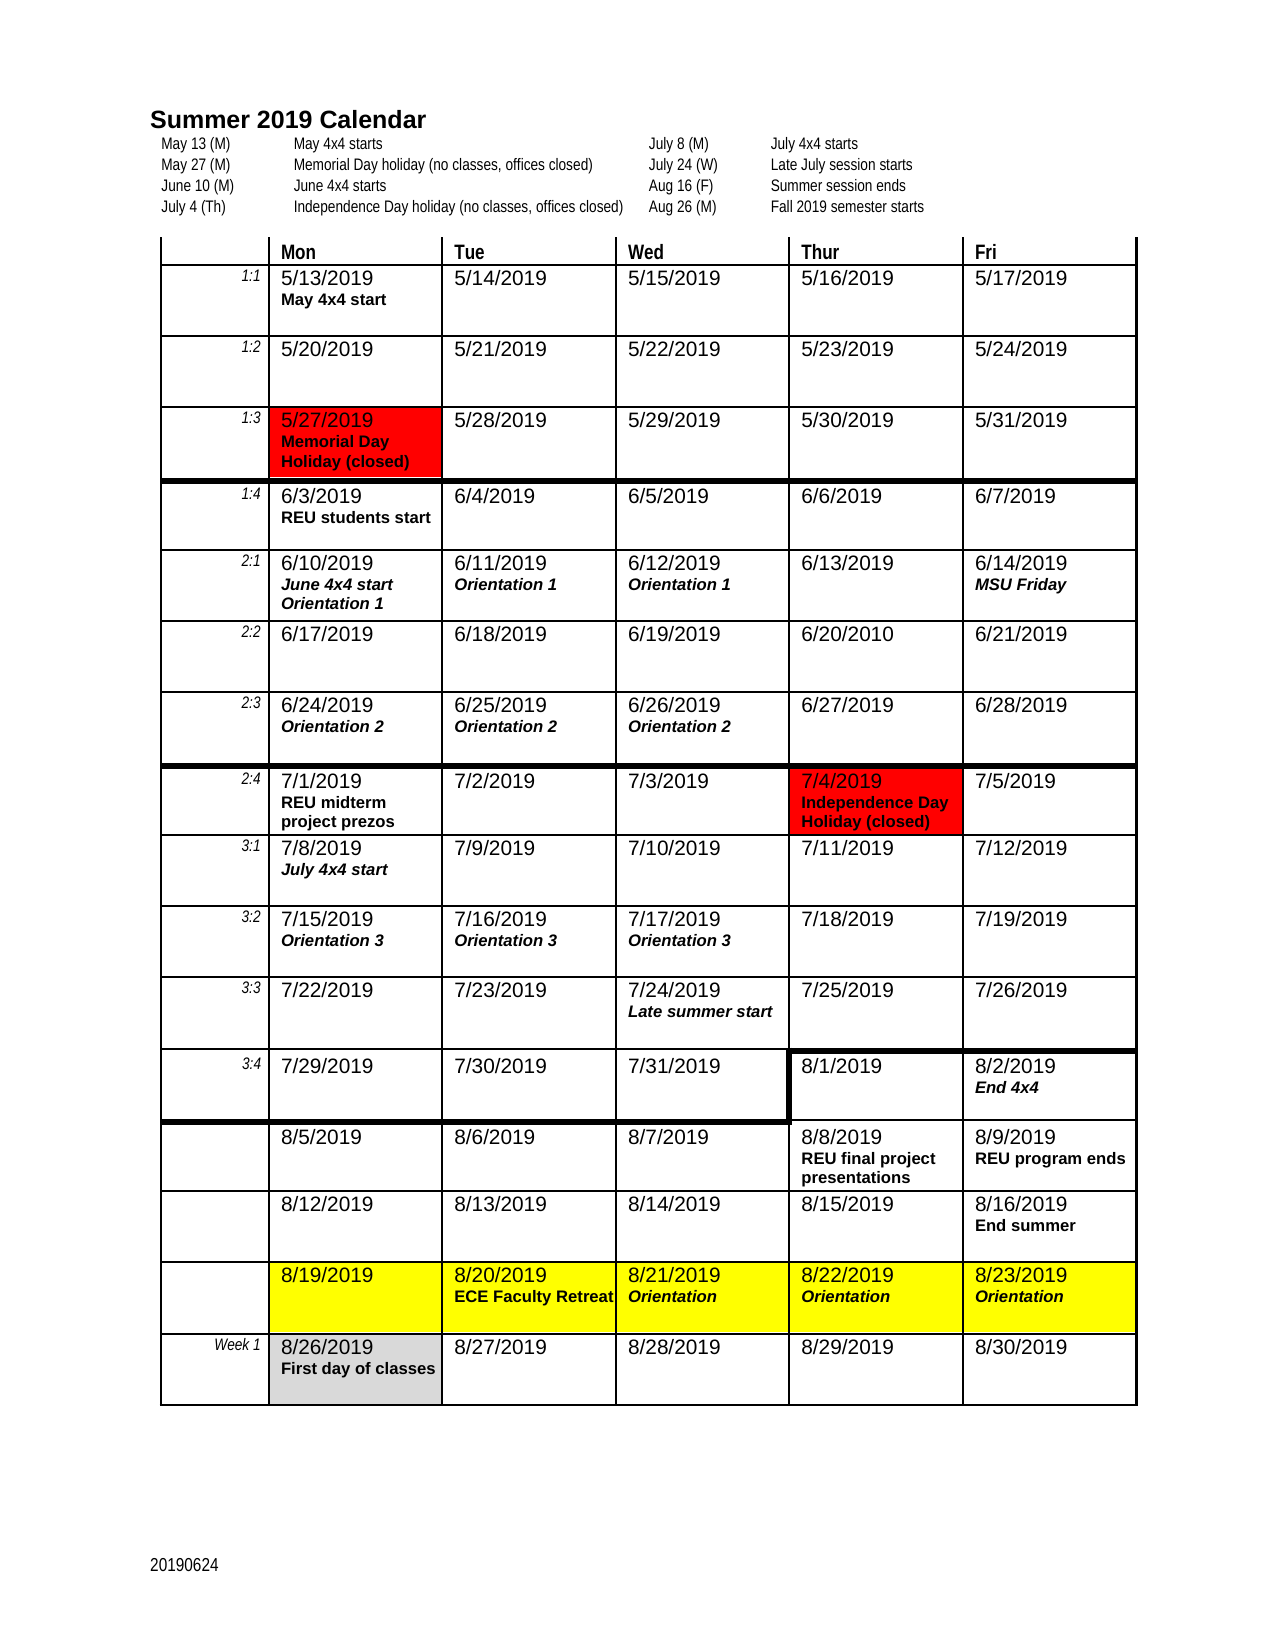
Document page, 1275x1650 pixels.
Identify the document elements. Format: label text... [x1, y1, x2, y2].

table_cell 6/25/2019 Orientation 2 [443, 693, 615, 762]
table_cell 8/5/2019 [270, 1125, 441, 1190]
table_cell 5/14/2019 [443, 266, 615, 335]
table_cell 2:1 [162, 551, 268, 620]
table_cell 7/11/2019 [790, 836, 962, 905]
table_cell 7/18/2019 [790, 907, 962, 976]
table_cell 1:1 [162, 266, 268, 335]
table_cell May 27 (M) [150, 155, 282, 176]
table_header July 4x4 starts [759, 134, 1125, 155]
table_cell 7/1/2019 REU midterm project prezos [270, 769, 441, 834]
table_header Mon [270, 237, 441, 264]
table_cell 6/10/2019 June 4x4 start Orientation 1 [270, 551, 441, 620]
table_cell Independence Day holiday (no classes, offices closed) [282, 197, 637, 218]
table_cell 8/16/2019 End summer [964, 1192, 1135, 1261]
table_cell July 24 (W) [638, 155, 759, 176]
table_cell 6/12/2019 Orientation 1 [617, 551, 788, 620]
table_cell 8/14/2019 [617, 1192, 788, 1261]
table_cell 5/13/2019 May 4x4 start [270, 266, 441, 335]
table_cell 7/30/2019 [443, 1050, 615, 1119]
table_cell 7/26/2019 [964, 978, 1135, 1047]
table_cell 8/19/2019 [270, 1263, 441, 1332]
table_cell 5/22/2019 [617, 337, 788, 406]
table_cell 6/3/2019 REU students start [270, 484, 441, 549]
table_header Tue [443, 237, 615, 264]
table_cell 8/6/2019 [443, 1125, 615, 1190]
table_cell 2:4 [162, 769, 268, 834]
table_cell 5/27/2019 Memorial Day Holiday (closed) [270, 408, 441, 477]
table_cell [162, 1125, 268, 1190]
table_cell 7/29/2019 [270, 1050, 441, 1119]
table_cell 6/5/2019 [617, 484, 788, 549]
table_cell 8/26/2019 First day of classes [270, 1335, 441, 1404]
table_cell 7/3/2019 [617, 769, 788, 834]
table_cell 5/20/2019 [270, 337, 441, 406]
table_cell 7/31/2019 [617, 1050, 786, 1119]
table_cell Summer session ends [759, 176, 1125, 197]
table_cell 3:1 [162, 836, 268, 905]
table_cell 7/10/2019 [617, 836, 788, 905]
table_cell July 4 (Th) [150, 197, 282, 218]
table_cell Memorial Day holiday (no classes, offices closed) [282, 155, 637, 176]
table_header Wed [617, 237, 788, 264]
table_cell 8/30/2019 [964, 1335, 1135, 1404]
table_cell 6/7/2019 [964, 484, 1135, 549]
table_cell 7/5/2019 [964, 769, 1135, 834]
table_cell 1:3 [162, 408, 268, 477]
table_cell 6/13/2019 [790, 551, 962, 620]
table_cell 8/27/2019 [443, 1335, 615, 1404]
table_cell 6/21/2019 [964, 622, 1135, 691]
table_cell 5/28/2019 [443, 408, 615, 477]
table_cell 7/22/2019 [270, 978, 441, 1047]
table_cell 5/21/2019 [443, 337, 615, 406]
table_cell 7/19/2019 [964, 907, 1135, 976]
table_cell 8/15/2019 [790, 1192, 962, 1261]
table_cell 8/9/2019 REU program ends [964, 1121, 1135, 1190]
table_cell 8/1/2019 [792, 1054, 962, 1119]
table_cell [162, 1192, 268, 1261]
table_cell 7/23/2019 [443, 978, 615, 1047]
table_cell 8/23/2019 Orientation [964, 1263, 1135, 1332]
table_cell 7/4/2019 Independence Day Holiday (closed) [790, 769, 962, 834]
table_cell 2:3 [162, 693, 268, 762]
table_cell 8/28/2019 [617, 1335, 788, 1404]
table_cell 8/7/2019 [617, 1125, 788, 1190]
table_cell 7/16/2019 Orientation 3 [443, 907, 615, 976]
table_cell Aug 26 (M) [638, 197, 759, 218]
table_cell 7/24/2019 Late summer start [617, 978, 788, 1047]
table_cell Fall 2019 semester starts [759, 197, 1125, 218]
table_cell 6/24/2019 Orientation 2 [270, 693, 441, 762]
table_cell 5/31/2019 [964, 408, 1135, 477]
table_cell [162, 1263, 268, 1332]
table_cell Aug 16 (F) [638, 176, 759, 197]
table_cell 5/29/2019 [617, 408, 788, 477]
table_cell 6/4/2019 [443, 484, 615, 549]
table_header July 8 (M) [638, 134, 759, 155]
table_cell 6/17/2019 [270, 622, 441, 691]
table_cell Late July session starts [759, 155, 1125, 176]
table_cell 7/8/2019 July 4x4 start [270, 836, 441, 905]
table_header May 13 (M) [150, 134, 282, 155]
table_cell 5/16/2019 [790, 266, 962, 335]
table_cell 6/28/2019 [964, 693, 1135, 762]
table_cell 2:2 [162, 622, 268, 691]
table_cell 6/20/2010 [790, 622, 962, 691]
table_cell June 4x4 starts [282, 176, 637, 197]
table_cell 8/13/2019 [443, 1192, 615, 1261]
table_header [162, 237, 268, 264]
text Summer 2019 Calendar [150, 105, 1125, 134]
table_cell 8/8/2019 REU final project presentations [790, 1121, 962, 1190]
table_cell 8/29/2019 [790, 1335, 962, 1404]
table_cell 8/22/2019 Orientation [790, 1263, 962, 1332]
table_cell 6/11/2019 Orientation 1 [443, 551, 615, 620]
table_cell 5/17/2019 [964, 266, 1135, 335]
table_cell 7/17/2019 Orientation 3 [617, 907, 788, 976]
table_cell 7/2/2019 [443, 769, 615, 834]
table_cell June 10 (M) [150, 176, 282, 197]
table_cell 5/15/2019 [617, 266, 788, 335]
table_cell 7/15/2019 Orientation 3 [270, 907, 441, 976]
table_cell 5/24/2019 [964, 337, 1135, 406]
table_cell 5/23/2019 [790, 337, 962, 406]
table_header May 4x4 starts [282, 134, 637, 155]
table_cell 8/21/2019 Orientation [617, 1263, 788, 1332]
table_cell 8/20/2019 ECE Faculty Retreat [443, 1263, 615, 1332]
table_cell 6/26/2019 Orientation 2 [617, 693, 788, 762]
table_cell 1:2 [162, 337, 268, 406]
table_header Thur [790, 237, 962, 264]
table_cell 7/12/2019 [964, 836, 1135, 905]
table_cell 6/18/2019 [443, 622, 615, 691]
table_cell 5/30/2019 [790, 408, 962, 477]
table_cell 3:4 [162, 1050, 268, 1119]
table_cell 7/25/2019 [790, 978, 962, 1047]
table_cell 7/9/2019 [443, 836, 615, 905]
table_cell 1:4 [162, 484, 268, 549]
table_cell 6/27/2019 [790, 693, 962, 762]
table_cell 6/14/2019 MSU Friday [964, 551, 1135, 620]
table_cell 6/19/2019 [617, 622, 788, 691]
table_header Fri [964, 237, 1135, 264]
table_cell 6/6/2019 [790, 484, 962, 549]
table_cell 8/2/2019 End 4x4 [964, 1054, 1135, 1119]
table_cell 3:3 [162, 978, 268, 1047]
table_cell 3:2 [162, 907, 268, 976]
table_cell Week 1 [162, 1335, 268, 1404]
table_cell 8/12/2019 [270, 1192, 441, 1261]
